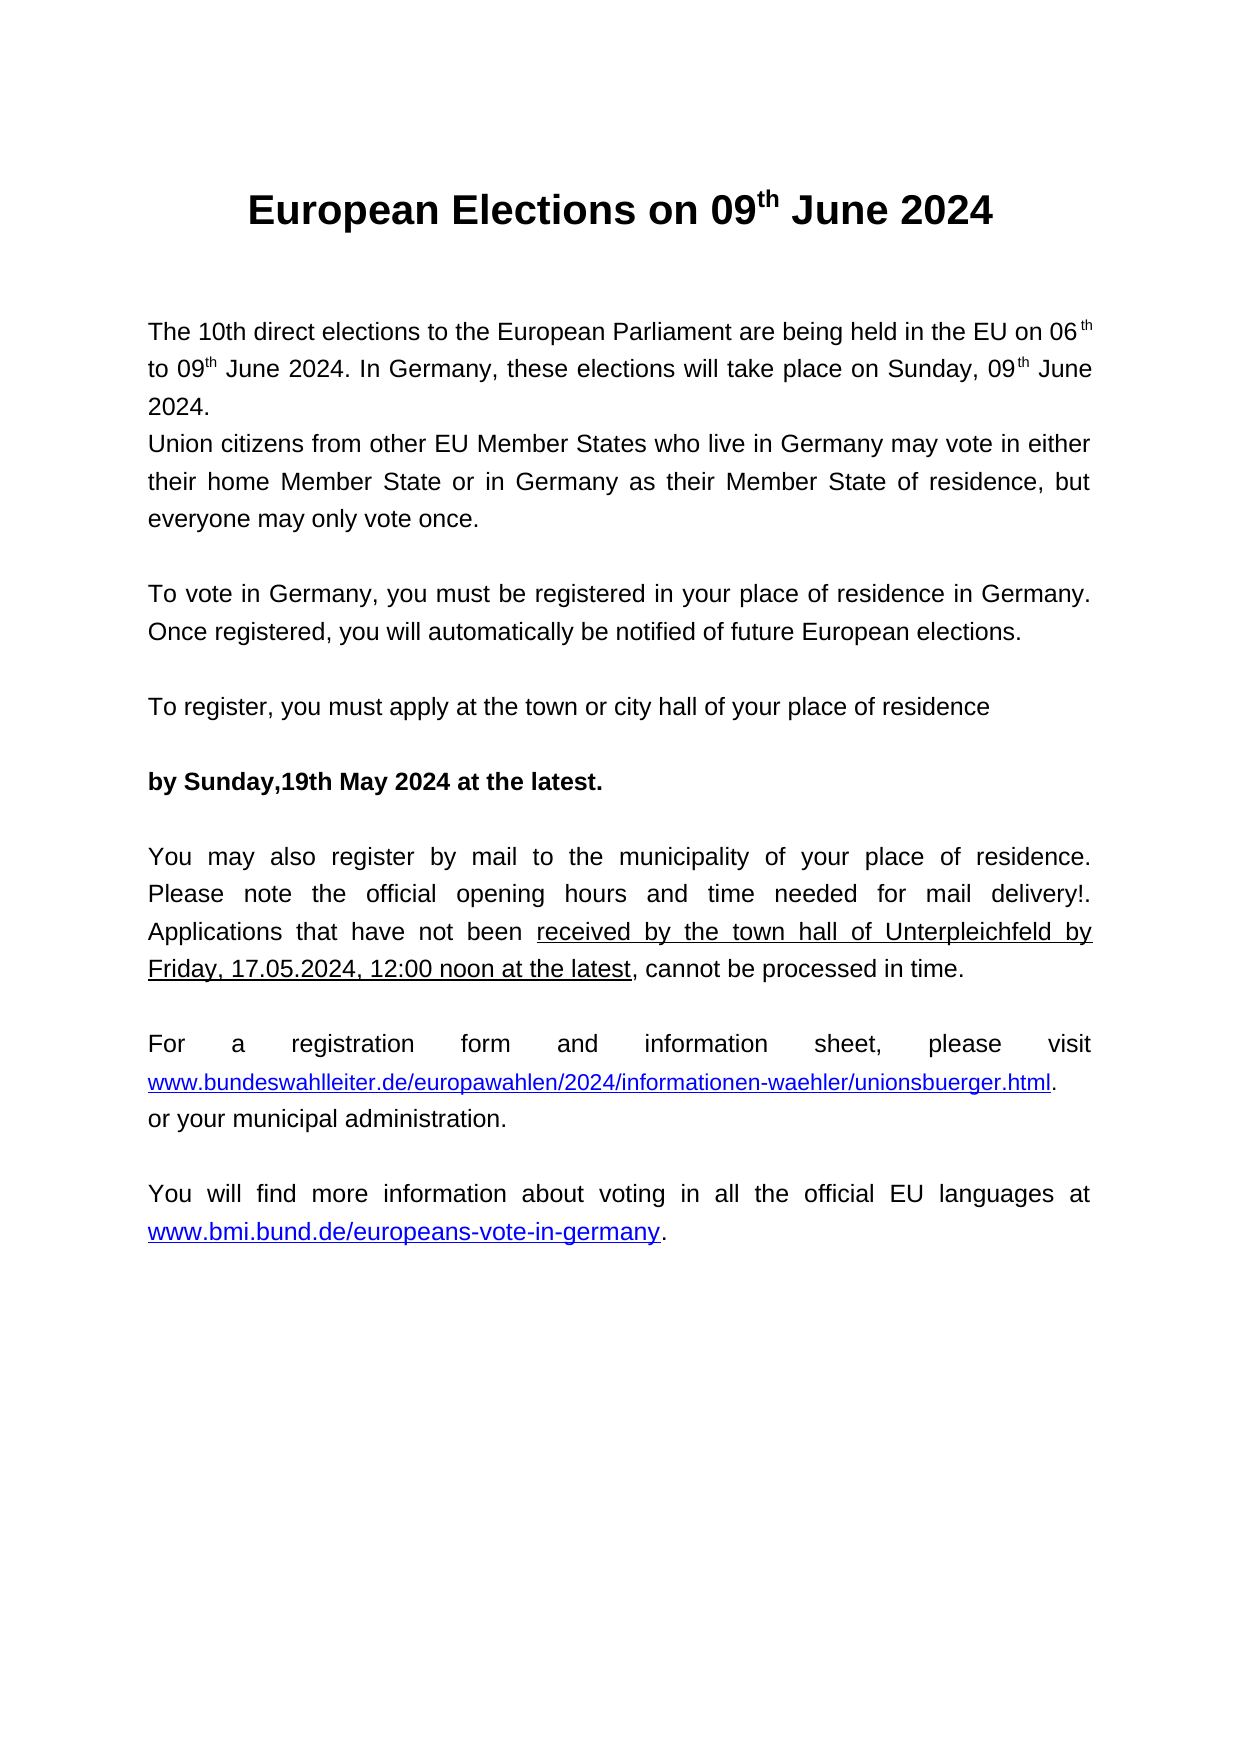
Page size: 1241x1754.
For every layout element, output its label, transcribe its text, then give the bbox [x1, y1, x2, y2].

text To vote in Germany, you must be registered in your place of residence in Germany. Once registered, you will automatically be notified of future European elections. [148, 571, 1092, 646]
text For a registration form and information sheet, please visit www.bundeswahlleiter.de/europawahlen/2024/informationen-waehler/unionsbuerger.html. [148, 1021, 1092, 1096]
text You may also register by mail to the municipality of your place of residence. Please note the official opening hours and time needed for mail delivery!. Applications that have not been received by the town hall of Unterpleichfeld by Friday, 17.05.2024, 12:00 noon at the latest, cannot be processed in time. [148, 833, 1092, 983]
text by Sunday,19th May 2024 at the latest. [148, 758, 1092, 796]
text You will find more information about voting in all the official EU languages at www.bmi.bund.de/europeans-vote-in-germany. [148, 1171, 1092, 1246]
text European Elections on 09th June 2024 [148, 185, 1092, 233]
text Union citizens from other EU Member States who live in Germany may vote in either their home Member State or in Germany as their Member State of residence, but everyone may only vote once. [148, 421, 1092, 533]
text The 10th direct elections to the European Parliament are being held in the EU on 06th to 09th June 2024. In Germany, these elections will take place on Sunday, 09th June 2024. [148, 308, 1092, 421]
text or your municipal administration. [148, 1096, 1092, 1133]
text To register, you must apply at the town or city hall of your place of residence [148, 683, 1092, 721]
